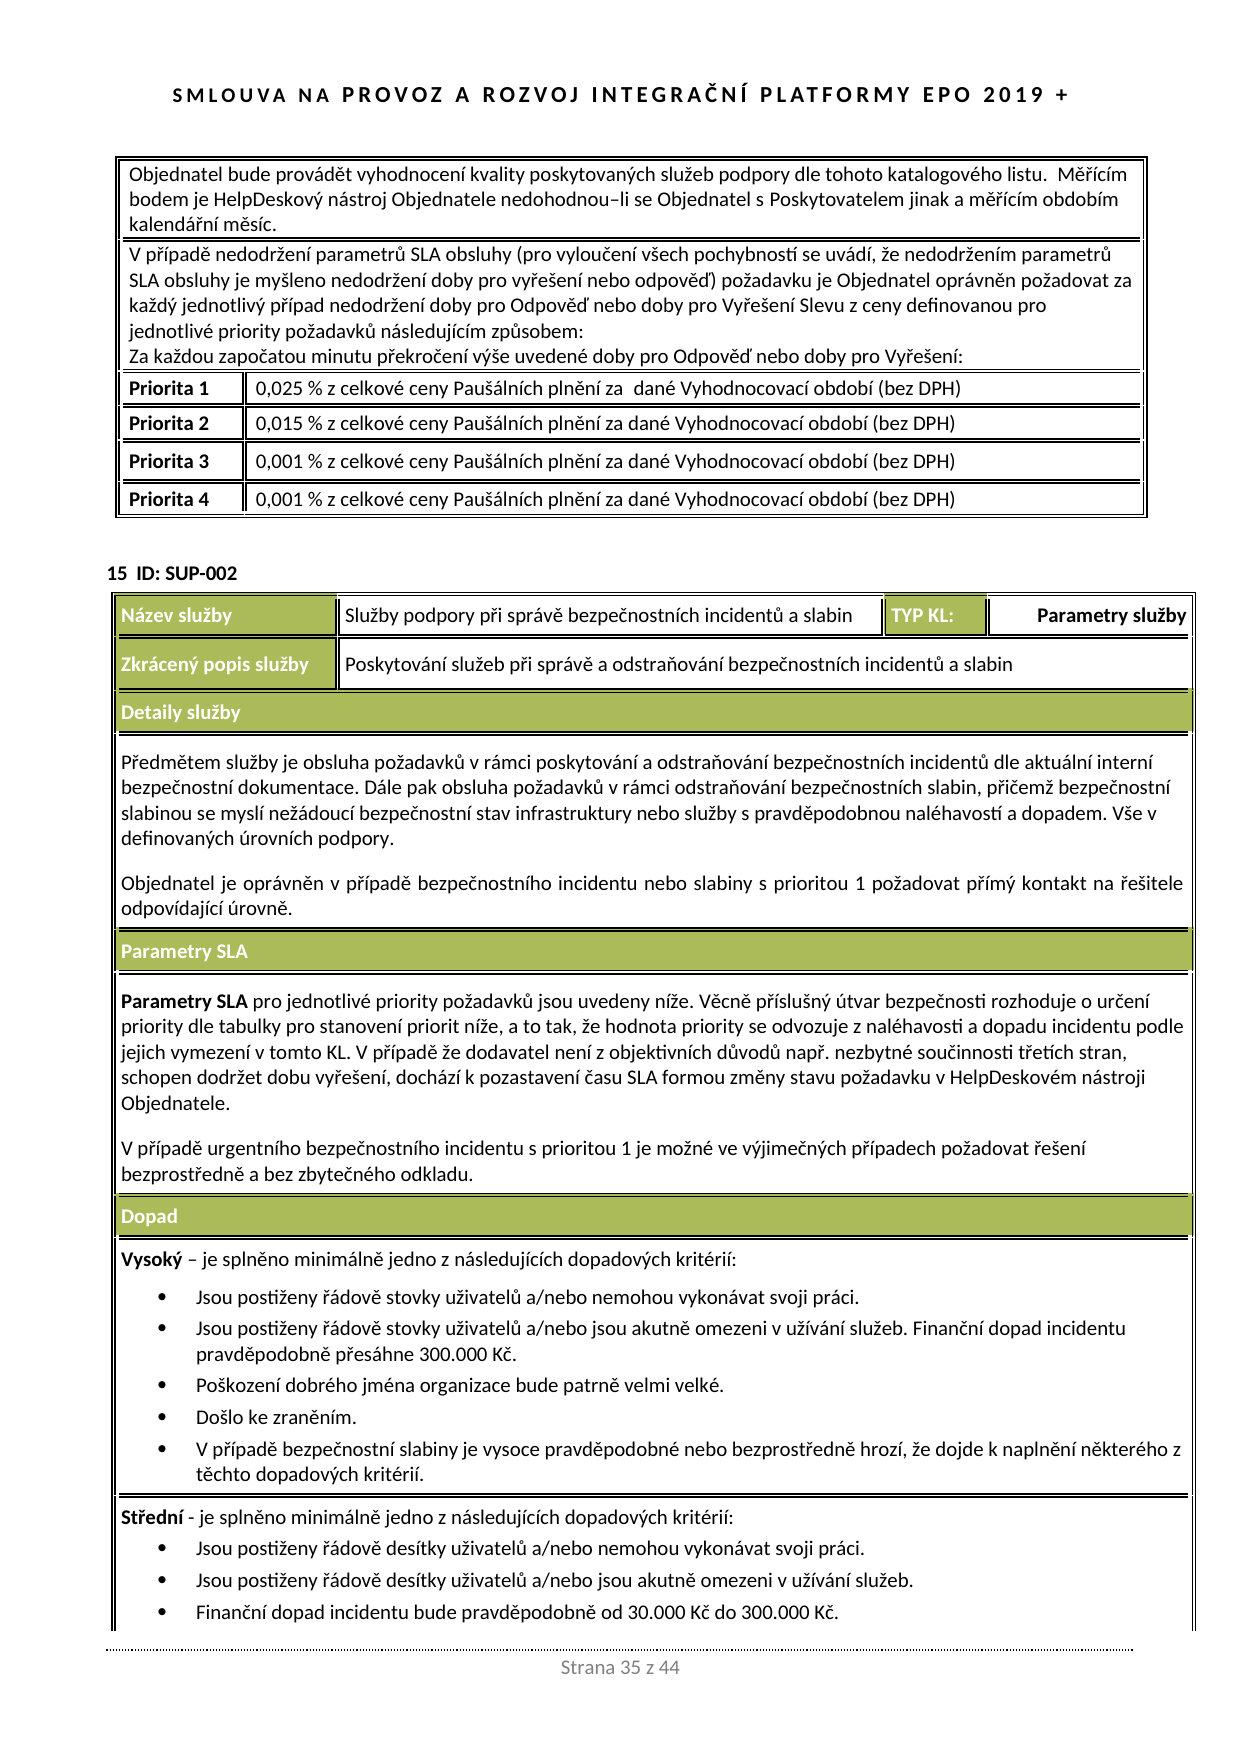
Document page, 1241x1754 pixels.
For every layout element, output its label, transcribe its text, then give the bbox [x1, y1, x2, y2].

table_cell Parametry SLA [114, 927, 1194, 970]
table_header Parametry služby [987, 593, 1194, 634]
table_cell Detaily služby [114, 688, 1194, 731]
table_cell 0,025 % z celkové ceny Paušálních plnění za dané Vyhodnocovací období (bez DPH) [244, 369, 1145, 403]
table_header Název služby [116, 596, 337, 634]
table_header Služby podpory při správě bezpečnostních incidentů a slabin [338, 593, 884, 634]
table_header TYP KL: [884, 596, 987, 634]
table_cell Zkrácený popis služby [114, 634, 337, 688]
table_cell Objednatel je oprávněn v případě bezpečnostního incidentu nebo slabiny s prioritou 1 požadovat přímý kontakt na řešitele odpovídající úrovně. [116, 864, 1192, 927]
table_cell V případě urgentního bezpečnostního incidentu s prioritou 1 je možné ve výjimečných případech požadovat řešení bezprostředně a bez zbytečného odkladu. [116, 1129, 1192, 1192]
table_cell Vysoký – je splněno minimálně jedno z následujících dopadových kritérií: [114, 1235, 1194, 1278]
table_cell Dopad [114, 1193, 1194, 1235]
table_cell Předmětem služby je obsluha požadavků v rámci poskytování a odstraňování bezpečnostních incidentů dle aktuální interní bezpečnostní dokumentace. Dále pak obsluha požadavků v rámci odstraňování bezpečnostních slabin, přičemž bezpečnostní slabinou se myslí nežádoucí bezpečnostní stav infrastruktury nebo služby s pravděpodobnou naléhavostí a dopadem. Vše v definovaných úrovních podpory. [114, 731, 1194, 864]
table_cell 0,015 % z celkové ceny Paušálních plnění za dané Vyhodnocovací období (bez DPH) [244, 403, 1145, 438]
table_cell Priorita 3 [118, 438, 244, 479]
table_cell Priorita 1 [118, 369, 244, 403]
table_cell Parametry SLA pro jednotlivé priority požadavků jsou uvedeny níže. Věcně příslušný útvar bezpečnosti rozhoduje o určení priority dle tabulky pro stanovení priorit níže, a to tak, že hodnota priority se odvozuje z naléhavosti a dopadu incidentu podle jejich vymezení v tomto KL. V případě že dodavatel není z objektivních důvodů např. nezbytné součinnosti třetích stran, schopen dodržet dobu vyřešení, dochází k pozastavení času SLA formou změny stavu požadavku v HelpDeskovém nástroji Objednatele. [114, 970, 1194, 1129]
table_cell V případě nedodržení parametrů SLA obsluhy (pro vyloučení všech pochybností se uvádí, že nedodržením parametrů SLA obsluhy je myšleno nedodržení doby pro vyřešení nebo odpověď) požadavku je Objednatel oprávněn požadovat za každý jednotlivý případ nedodržení doby pro Odpověď nebo doby pro Vyřešení Slevu z ceny definovanou pro jednotlivé priority požadavků následujícím způsobem: Za každou započatou minutu překročení výše uvedené doby pro Odpověď nebo doby pro Vyřešení: [118, 237, 1145, 369]
table_cell Objednatel bude provádět vyhodnocení kvality poskytovaných služeb podpory dle tohoto katalogového listu. Měřícím bodem je HelpDeskový nástroj Objednatele nedohodnou–li se Objednatel s Poskytovatelem jinak a měřícím obdobím kalendářní měsíc. [120, 161, 1143, 237]
table_cell 0,001 % z celkové ceny Paušálních plnění za dané Vyhodnocovací období (bez DPH) [244, 438, 1145, 479]
table_cell Priorita 4 [118, 479, 244, 513]
table_cell Priorita 2 [118, 403, 244, 438]
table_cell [114, 1493, 1194, 1631]
table_cell Jsou postiženy řádově stovky uživatelů a/nebo nemohou vykonávat svoji práci. Jsou postiženy řádově stovky uživatelů a/nebo jsou akutně omezeni v užívání služeb. Finanční dopad incidentu pravděpodobně přesáhne 300.000 Kč. Poškození dobrého jména organizace bude patrně velmi velké. Došlo ke zraněním. V případě bezpečnostní slabiny je vysoce pravděpodobné nebo bezprostředně hrozí, že dojde k naplnění některého z těchto dopadových kritérií. [116, 1278, 1192, 1493]
table_cell Poskytování služeb při správě a odstraňování bezpečnostních incidentů a slabin [338, 634, 1194, 688]
table_cell 0,001 % z celkové ceny Paušálních plnění za dané Vyhodnocovací období (bez DPH) [244, 479, 1145, 513]
list ID: SUP-002 [106, 560, 1134, 585]
